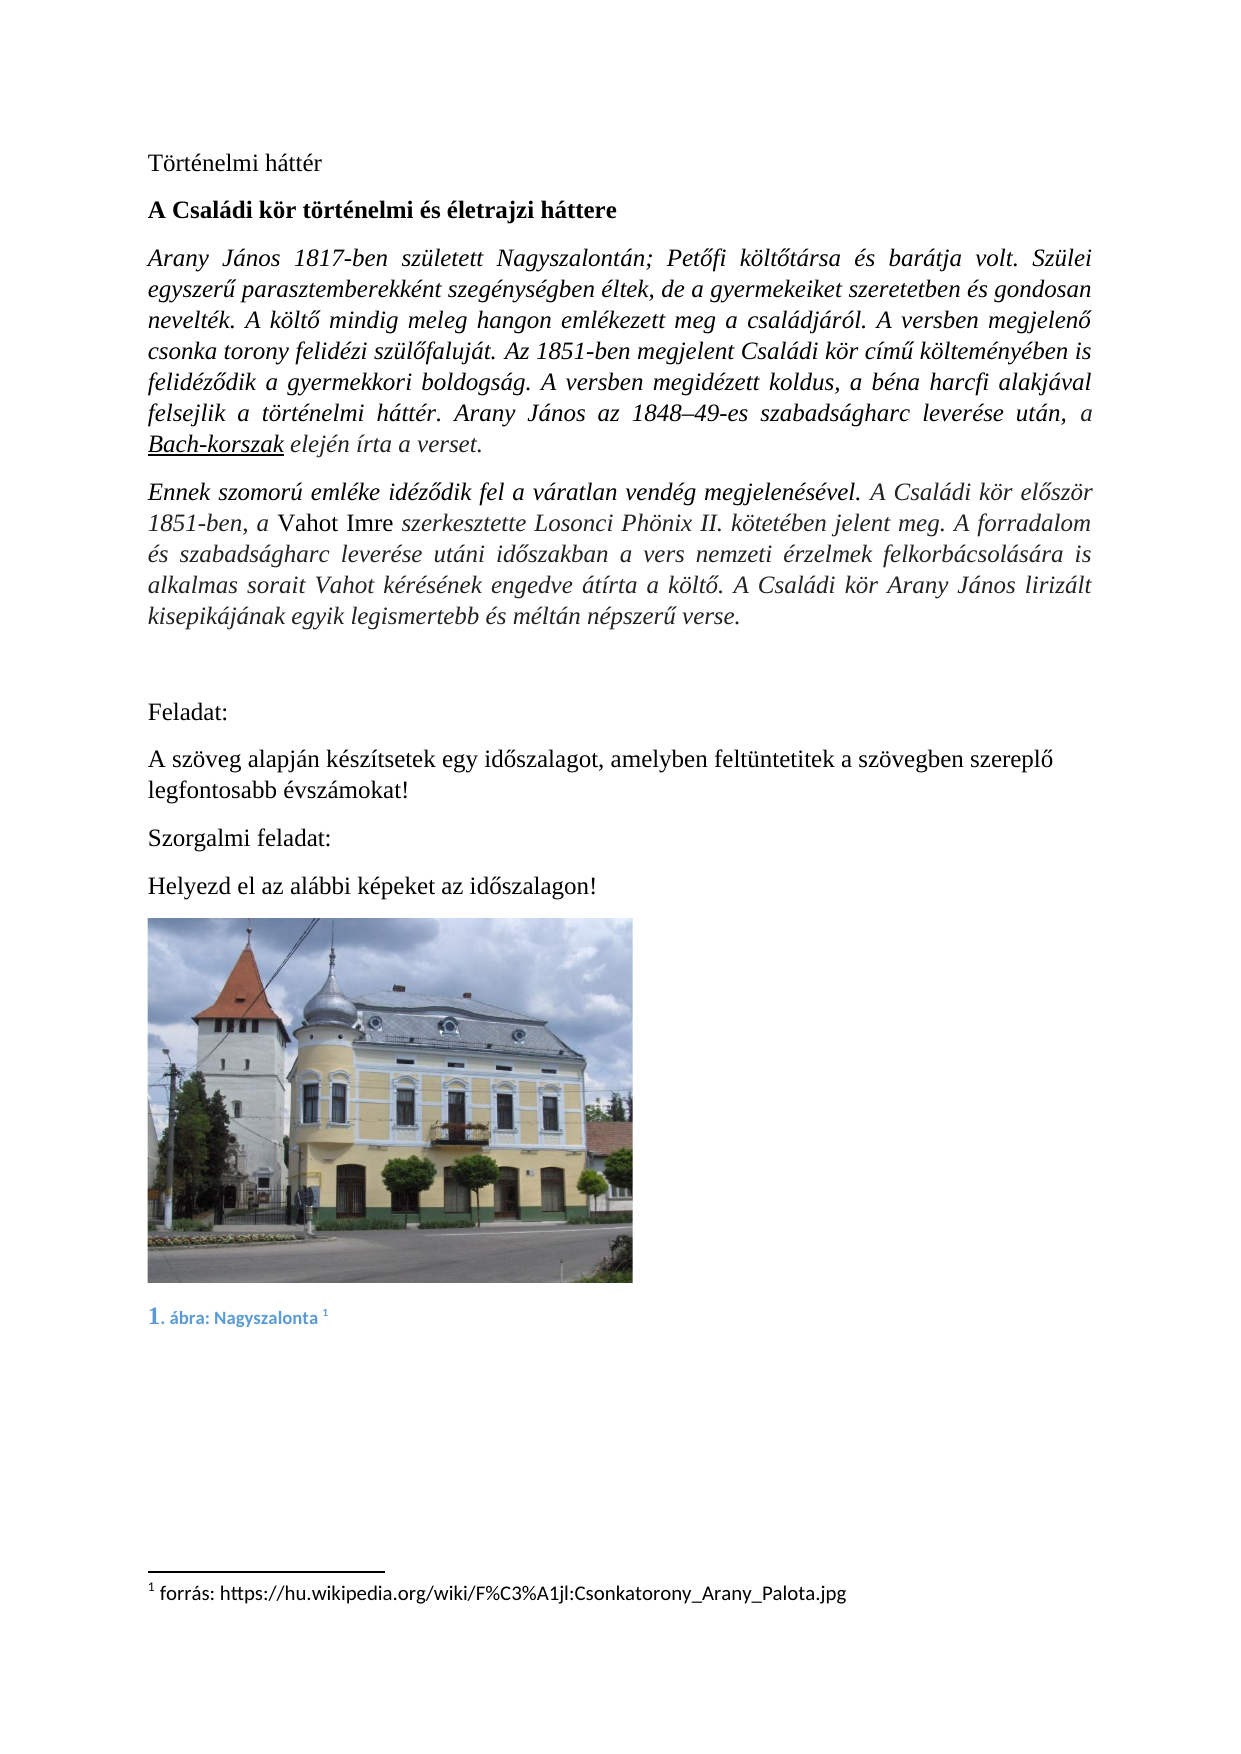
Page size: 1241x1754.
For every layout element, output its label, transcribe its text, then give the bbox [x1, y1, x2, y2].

text A Családi kör történelmi és életrajzi háttere [148, 195, 1093, 224]
text Helyezd el az alábbi képeket az időszalagon! [148, 871, 1093, 899]
text Történelmi háttér [148, 148, 1093, 176]
text 1. ábra: Nagyszalonta [148, 1301, 1093, 1330]
text Ennek szomorú emléke idéződik fel a váratlan vendég megjelenésével. A Családi kör először 1851-ben, a Vahot Imre szerkesztette Losonci Phönix II. kötetében jelent meg. A forradalom és szabadságharc leverése utáni időszakban a vers nemzeti érzelmek felkorbácsolására is alkalmas sorait Vahot kérésének engedve átírta a költő. A Családi kör Arany János lirizált kisepikájának egyik legismertebb és méltán népszerű verse. [148, 477, 1093, 630]
picture [147, 918, 633, 1283]
text A szöveg alapján készítsetek egy időszalagot, amelyben feltüntetitek a szövegben szereplő legfontosabb évszámokat! [148, 744, 1093, 804]
text Feladat: [148, 697, 1093, 725]
text Arany János 1817-ben született Nagyszalontán; Petőfi költőtársa és barátja volt. Szülei egyszerű parasztemberekként szegénységben éltek, de a gyermekeiket szeretetben és gondosan nevelték. A költő mindig meleg hangon emlékezett meg a családjáról. A versben megjelenő csonka torony felidézi szülőfaluját. Az 1851-ben megjelent Családi kör című költeményében is felidéződik a gyermekkori boldogság. A versben megidézett koldus, a béna harcfi alakjával felsejlik a történelmi háttér. Arany János az 1848–49-es szabadságharc leverése után, a Bach-korszak elején írta a verset. [148, 243, 1093, 458]
text Szorgalmi feladat: [148, 823, 1093, 852]
